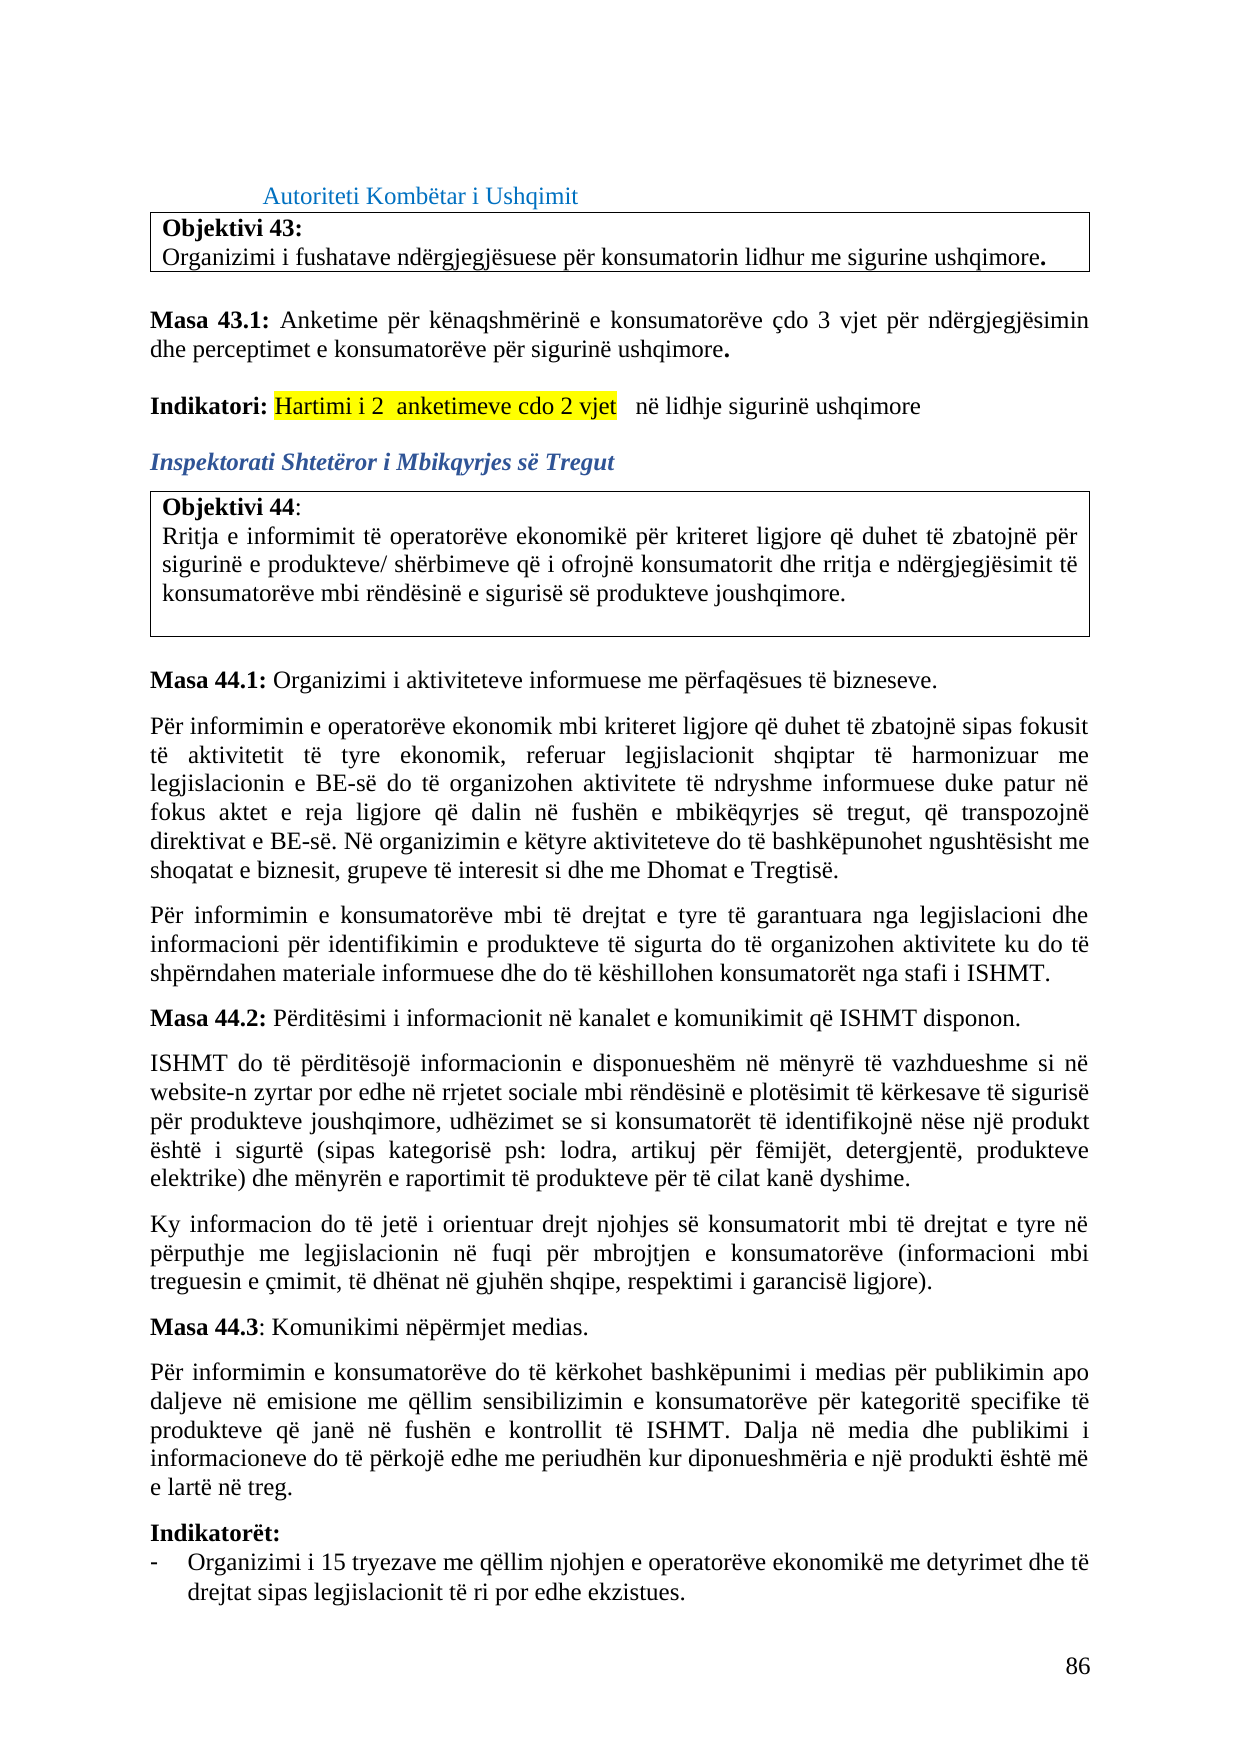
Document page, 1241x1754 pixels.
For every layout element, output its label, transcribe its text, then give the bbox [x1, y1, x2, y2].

text ISHMT do të përditësojë informacionin e disponueshëm në mënyrë të vazhdueshme si në website-n zyrtar por edhe në rrjetet sociale mbi rëndësinë e plotësimit të kërkesave të sigurisë për produkteve joushqimore, udhëzimet se si konsumatorët të identifikojnë nëse një produkt është i sigurtë (sipas kategorisë psh: lodra, artikuj për fëmijët, detergjentë, produkteve elektrike) dhe mënyrën e raportimit të produkteve për të cilat kanë dyshime. [150, 1048, 1090, 1192]
text Për informimin e operatorëve ekonomik mbi kriteret ligjore që duhet të zbatojnë sipas fokusit të aktivitetit të tyre ekonomik, referuar legjislacionit shqiptar të harmonizuar me legjislacionin e BE-së do të organizohen aktivitete të ndryshme informuese duke patur në fokus aktet e reja ligjore që dalin në fushën e mbikëqyrjes së tregut, që transpozojnë direktivat e BE-së. Në organizimin e këtyre aktiviteteve do të bashkëpunohet ngushtësisht me shoqatat e biznesit, grupeve të interesit si dhe me Dhomat e Tregtisë. [150, 711, 1090, 883]
text Indikatori: Hartimi i 2 anketimeve cdo 2 vjet në lidhje sigurinë ushqimore [617, 391, 1090, 420]
table_header Objektivi 44: Rritja e informimit të operatorëve ekonomikë për kriteret ligjore që duhet të zbatojnë për sigurinë e produkteve/ shërbimeve që i ofrojnë konsumatorit dhe rritja e ndërgjegjësimit të konsumatorëve mbi rëndësinë e sigurisë së produkteve joushqimore. [151, 492, 1089, 636]
text Ky informacion do të jetë i orientuar drejt njohjes së konsumatorit mbi të drejtat e tyre në përputhje me legjislacionin në fuqi për mbrojtjen e konsumatorëve (informacioni mbi treguesin e çmimit, të dhënat në gjuhën shqipe, respektimi i garancisë ligjore). [150, 1209, 1090, 1295]
text Masa 44.3: Komunikimi nëpërmjet medias. [150, 1312, 1090, 1341]
text Masa 44.1: Organizimi i aktiviteteve informuese me përfaqësues të bizneseve. [150, 666, 1090, 694]
subtitle Inspektorati Shtetëror i Mbikqyrjes së Tregut [150, 447, 1090, 476]
text Masa 44.2: Përditësimi i informacionit në kanalet e komunikimit që ISHMT disponon. [150, 1003, 1090, 1032]
text Indikatorët: [150, 1518, 1090, 1546]
list Organizimi i 15 tryezave me qëllim njohjen e operatorëve ekonomikë me detyrimet dhe të drejtat sipas legjislacionit të ri por edhe ekzistues. [150, 1546, 1090, 1606]
text Për informimin e konsumatorëve mbi të drejtat e tyre të garantuara nga legjislacioni dhe informacioni për identifikimin e produkteve të sigurta do të organizohen aktivitete ku do të shpërndahen materiale informuese dhe do të këshillohen konsumatorët nga stafi i ISHMT. [150, 900, 1090, 986]
table_header Objektivi 43: Organizimi i fushatave ndërgjegjësuese për konsumatorin lidhur me sigurine ushqimore. [151, 213, 1089, 271]
text Masa 43.1: Anketime për kënaqshmërinë e konsumatorëve çdo 3 vjet për ndërgjegjësimin dhe perceptimet e konsumatorëve për sigurinë ushqimore. [150, 305, 1090, 363]
list Autoriteti Kombëtar i Ushqimit [262, 181, 1090, 210]
text Për informimin e konsumatorëve do të kërkohet bashkëpunimi i medias për publikimin apo daljeve në emisione me qëllim sensibilizimin e konsumatorëve për kategoritë specifike të produkteve që janë në fushën e kontrollit të ISHMT. Dalja në media dhe publikimi i informacioneve do të përkojë edhe me periudhën kur diponueshmëria e një produkti është më e lartë në treg. [150, 1357, 1090, 1501]
